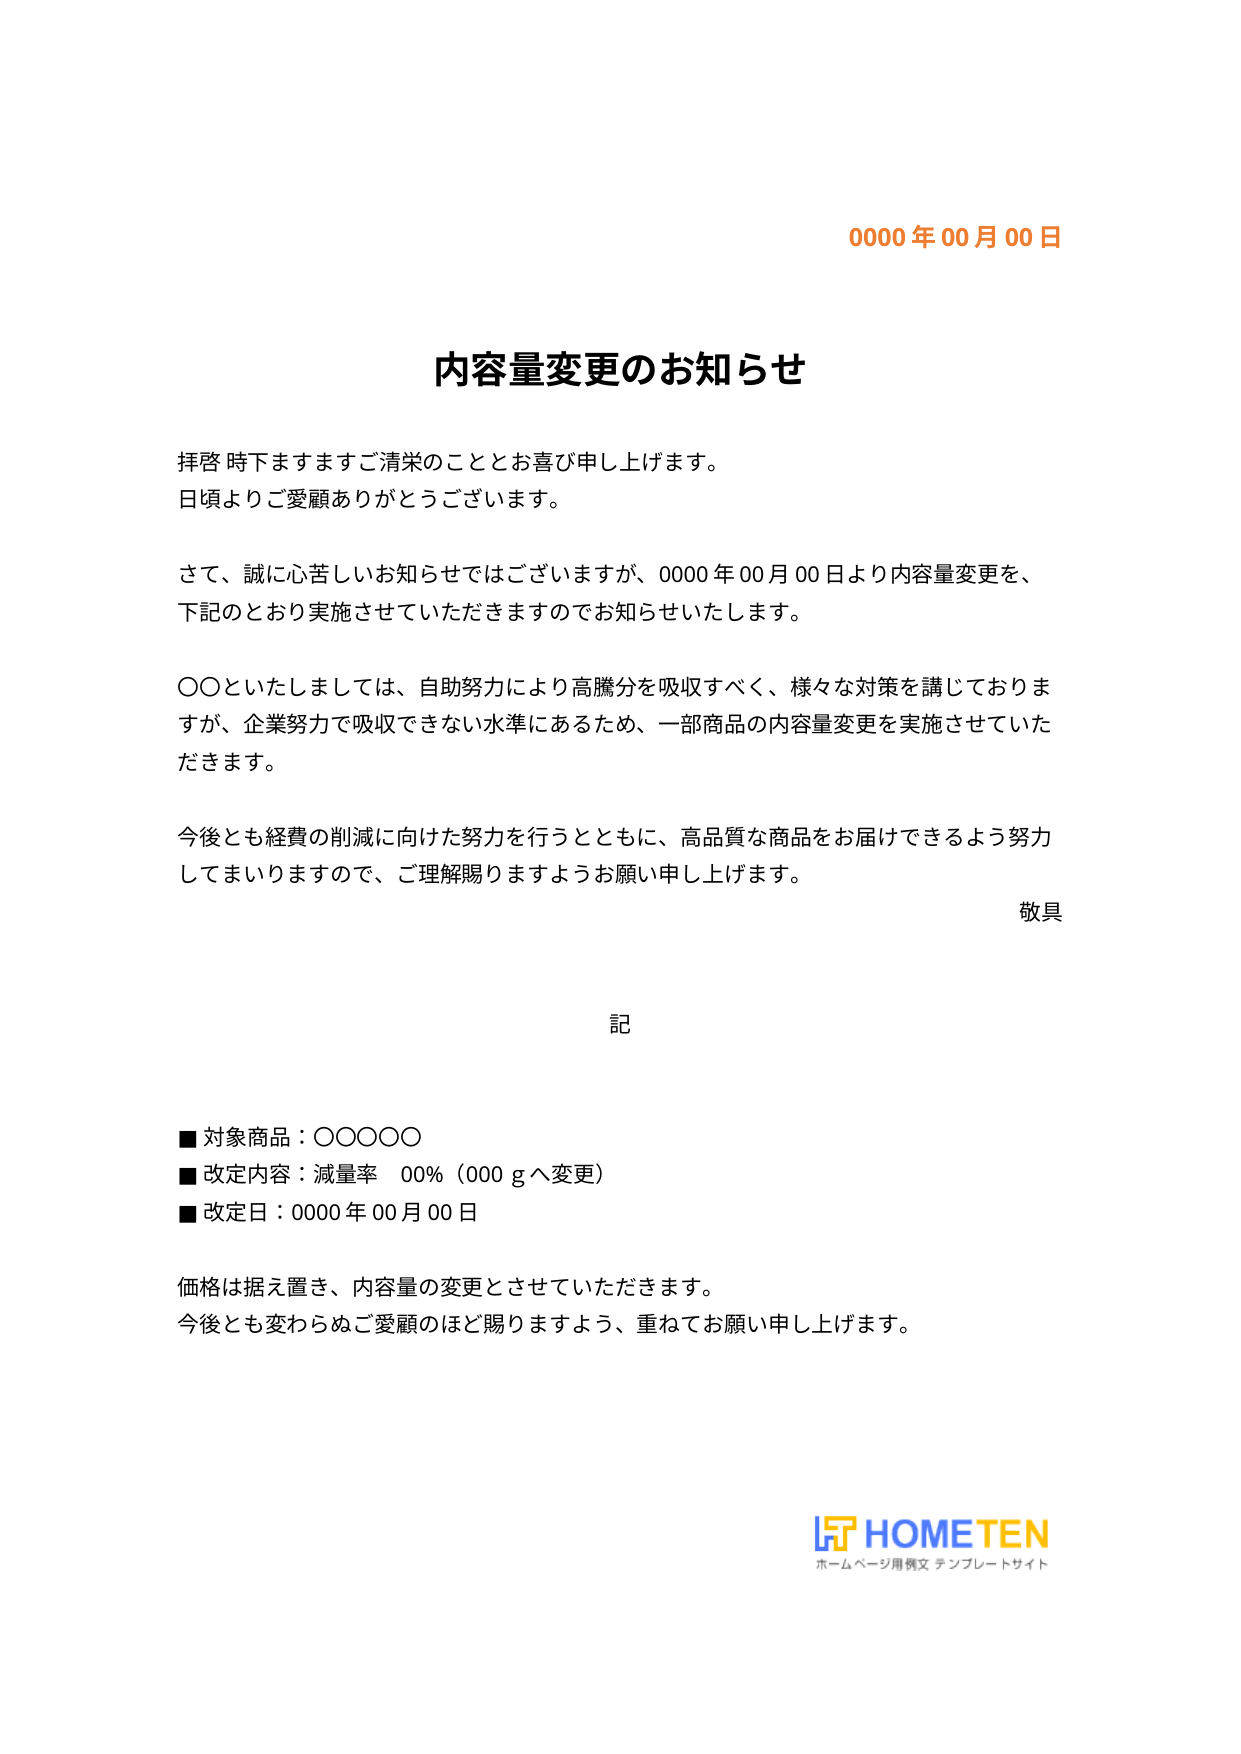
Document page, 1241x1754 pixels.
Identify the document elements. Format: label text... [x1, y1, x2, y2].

text ■ 改定内容：減量率 00%（000ｇへ変更） [177, 1154, 1063, 1192]
text ■ 対象商品：〇〇〇〇〇 [177, 1117, 1063, 1154]
picture [812, 1513, 1048, 1571]
text 今後とも経費の削減に向けた努力を行うとともに、高品質な商品をお届けできるよう努力してまいりますので、ご理解賜りますようお願い申し上げます。 [177, 817, 1063, 892]
text 〇〇といたしましては、自助努力により高騰分を吸収すべく、様々な対策を講じておりますが、企業努力で吸収できない水準にあるため、一部商品の内容量変更を実施させていただきます。 [177, 667, 1063, 779]
text 価格は据え置き、内容量の変更とさせていただきます。 [177, 1267, 1063, 1304]
text 今後とも変わらぬご愛顧のほど賜りますよう、重ねてお願い申し上げます。 [177, 1304, 1063, 1342]
text 拝啓 時下ますますご清栄のこととお喜び申し上げます。 [177, 442, 1063, 479]
text さて、誠に心苦しいお知らせではございますが、0000年00月00日より内容量変更を、下記のとおり実施させていただきますのでお知らせいたします。 [177, 554, 1063, 629]
text ■ 改定日：0000年00月00日 [177, 1192, 1063, 1229]
text 日頃よりご愛顧ありがとうございます。 [177, 479, 1063, 517]
text 内容量変更のお知らせ [177, 329, 1063, 404]
subtitle 記 [177, 1004, 1063, 1042]
text 0000年00月00日 [177, 217, 1063, 254]
text 敬具 [177, 892, 1063, 929]
